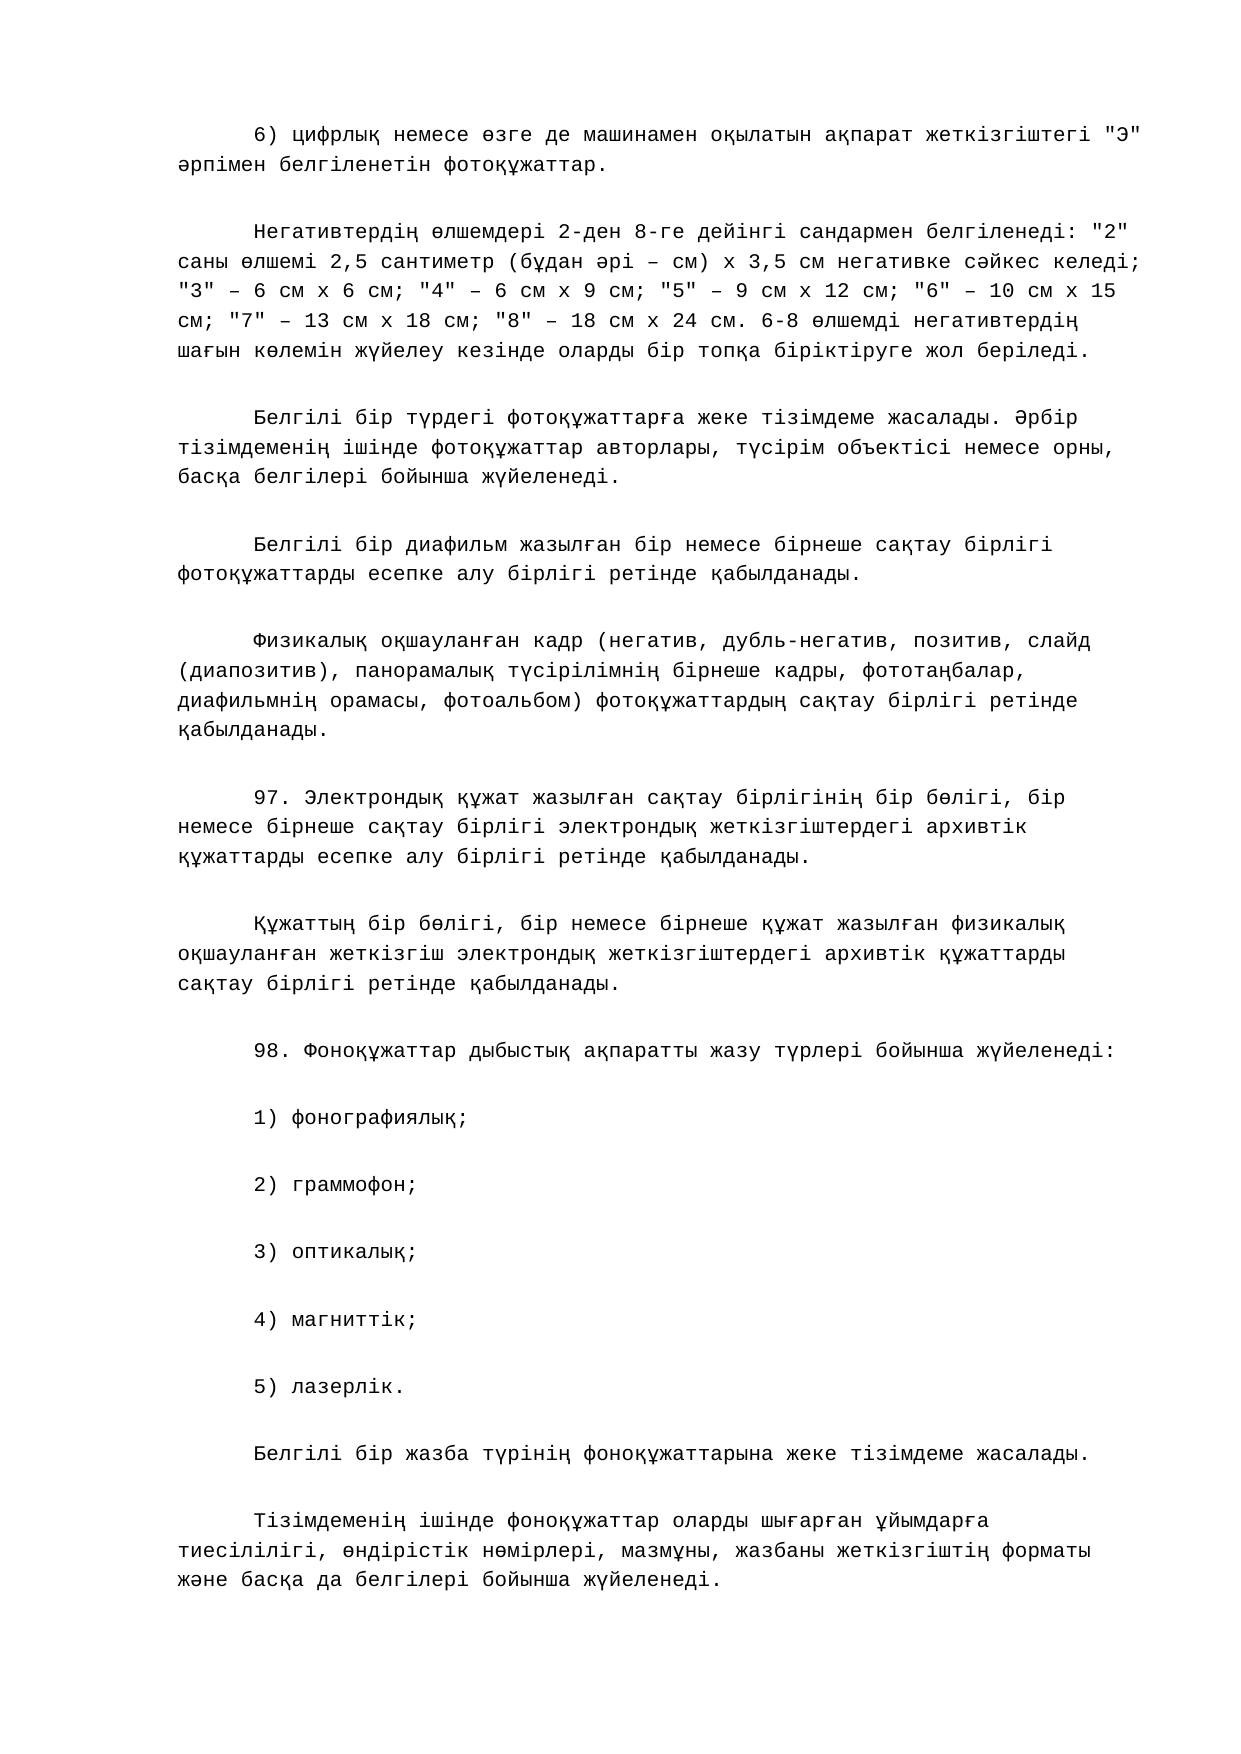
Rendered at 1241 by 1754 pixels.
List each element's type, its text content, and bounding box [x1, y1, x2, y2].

text Құжаттың бір бөлігі, бір немесе бірнеше құжат жазылған физикалық оқшауланған жеткізгіш электрондық жеткізгіштердегі архивтік құжаттарды сақтау бірлігі ретінде қабылданады. [177, 907, 1152, 996]
text 97. Электрондық құжат жазылған сақтау бірлігінің бір бөлігі, бір немесе бірнеше сақтау бірлігі электрондық жеткізгіштердегі архивтік құжаттарды есепке алу бірлігі ретінде қабылданады. [177, 781, 1152, 870]
text Тізімдеменің ішінде фоноқұжаттар оларды шығарған ұйымдарға тиесілілігі, өндірістік нөмірлері, мазмұны, жазбаны жеткізгіштің форматы және басқа да белгілері бойынша жүйеленеді. [177, 1504, 1152, 1593]
text 2) граммофон; [177, 1168, 1152, 1198]
text Белгілі бір диафильм жазылған бір немесе бірнеше сақтау бірлігі фотоқұжаттарды есепке алу бірлігі ретінде қабылданады. [177, 527, 1152, 587]
text 4) магниттік; [177, 1302, 1152, 1332]
text 3) оптикалық; [177, 1235, 1152, 1265]
text 5) лазерлік. [177, 1370, 1152, 1399]
text 98. Фоноқұжаттар дыбыстық ақпаратты жазу түрлері бойынша жүйеленеді: [177, 1034, 1152, 1063]
text Белгілі бір жазба түрінің фоноқұжаттарына жеке тізімдеме жасалады. [177, 1437, 1152, 1467]
text Физикалық оқшауланған кадр (негатив, дубль-негатив, позитив, слайд (диапозитив), панорамалық түсірілімнің бірнеше кадры, фототаңбалар, диафильмнің орамасы, фотоальбом) фотоқұжаттардың сақтау бірлігі ретінде қабылданады. [177, 624, 1152, 743]
text Негативтердің өлшемдері 2-ден 8-ге дейінгі сандармен белгіленеді: "2" саны өлшемі 2,5 сантиметр (бұдан әрі – см) х 3,5 см негативке сәйкес келеді; "3" – 6 см х 6 см; "4" – 6 см х 9 см; "5" – 9 см х 12 см; "6" – 10 см х 15 см; "7" – 13 см х 18 см; "8" – 18 см х 24 см. 6-8 өлшемді негативтердің шағын көлемін жүйелеу кезінде оларды бір топқа біріктіруге жол беріледі. [177, 215, 1152, 363]
text 6) цифрлық немесе өзге де машинамен оқылатын ақпарат жеткізгіштегі "Э" әрпімен белгіленетін фотоқұжаттар. [177, 118, 1152, 177]
text 1) фонографиялық; [177, 1101, 1152, 1131]
text Белгілі бір түрдегі фотоқұжаттарға жеке тізімдеме жасалады. Әрбір тізімдеменің ішінде фотоқұжаттар авторлары, түсірім объектісі немесе орны, басқа белгілері бойынша жүйеленеді. [177, 401, 1152, 490]
